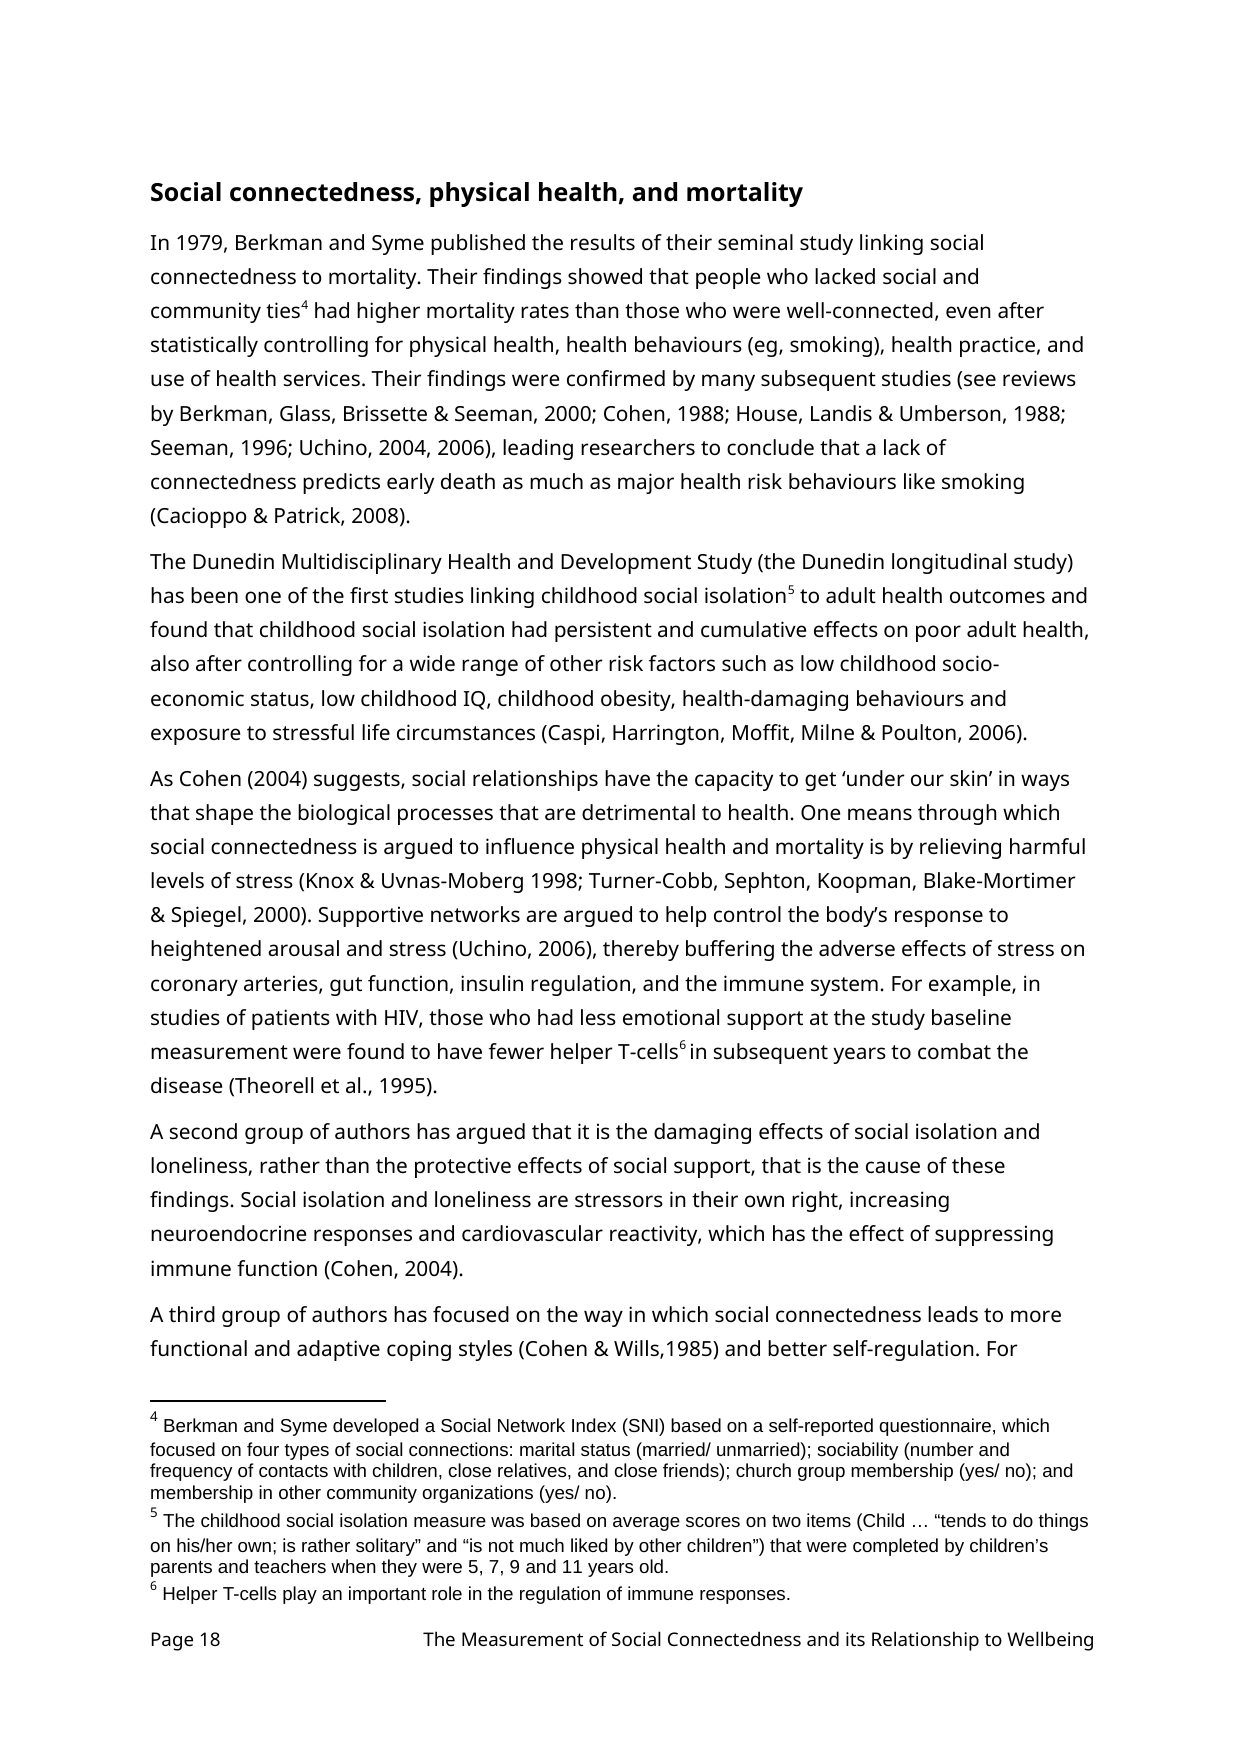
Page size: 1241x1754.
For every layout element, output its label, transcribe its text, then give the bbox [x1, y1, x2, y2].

text The Dunedin Multidisciplinary Health and Development Study (the Dunedin longitudinal study) has been one of the first studies linking childhood social isolation to adult health outcomes and found that childhood social isolation had persistent and cumulative effects on poor adult health, also after controlling for a wide range of other risk factors such as low childhood socio-economic status, low childhood IQ, childhood obesity, health-damaging behaviours and exposure to stressful life circumstances (Caspi, Harrington, Moffit, Milne & Poulton, 2006). [150, 547, 1090, 746]
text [150, 1300, 1090, 1363]
text A second group of authors has argued that it is the damaging effects of social isolation and loneliness, rather than the protective effects of social support, that is the cause of these ﬁndings. Social isolation and loneliness are stressors in their own right, increasing neuroendocrine responses and cardiovascular reactivity, which has the effect of suppressing immune function (Cohen, 2004). [150, 1117, 1090, 1282]
subtitle Social connectedness, physical health, and mortality [150, 175, 1090, 209]
text In 1979, Berkman and Syme published the results of their seminal study linking social connectedness to mortality. Their findings showed that people who lacked social and community ties had higher mortality rates than those who were well-connected, even after statistically controlling for physical health, health behaviours (eg, smoking), health practice, and use of health services. Their findings were confirmed by many subsequent studies (see reviews by Berkman, Glass, Brissette & Seeman, 2000; Cohen, 1988; House, Landis & Umberson, 1988; Seeman, 1996; Uchino, 2004, 2006), leading researchers to conclude that a lack of connectedness predicts early death as much as major health risk behaviours like smoking (Cacioppo & Patrick, 2008). [150, 228, 1090, 529]
text As Cohen (2004) suggests, social relationships have the capacity to get ‘under our skin’ in ways that shape the biological processes that are detrimental to health. One means through which social connectedness is argued to inﬂuence physical health and mortality is by relieving harmful levels of stress (Knox & Uvnas-Moberg 1998; Turner-Cobb, Sephton, Koopman, Blake-Mortimer & Spiegel, 2000). Supportive networks are argued to help control the body’s response to heightened arousal and stress (Uchino, 2006), thereby buffering the adverse effects of stress on coronary arteries, gut function, insulin regulation, and the immune system. For example, in studies of patients with HIV, those who had less emotional support at the study baseline measurement were found to have fewer helper T-cells in subsequent years to combat the disease (Theorell et al., 1995). [150, 764, 1090, 1099]
